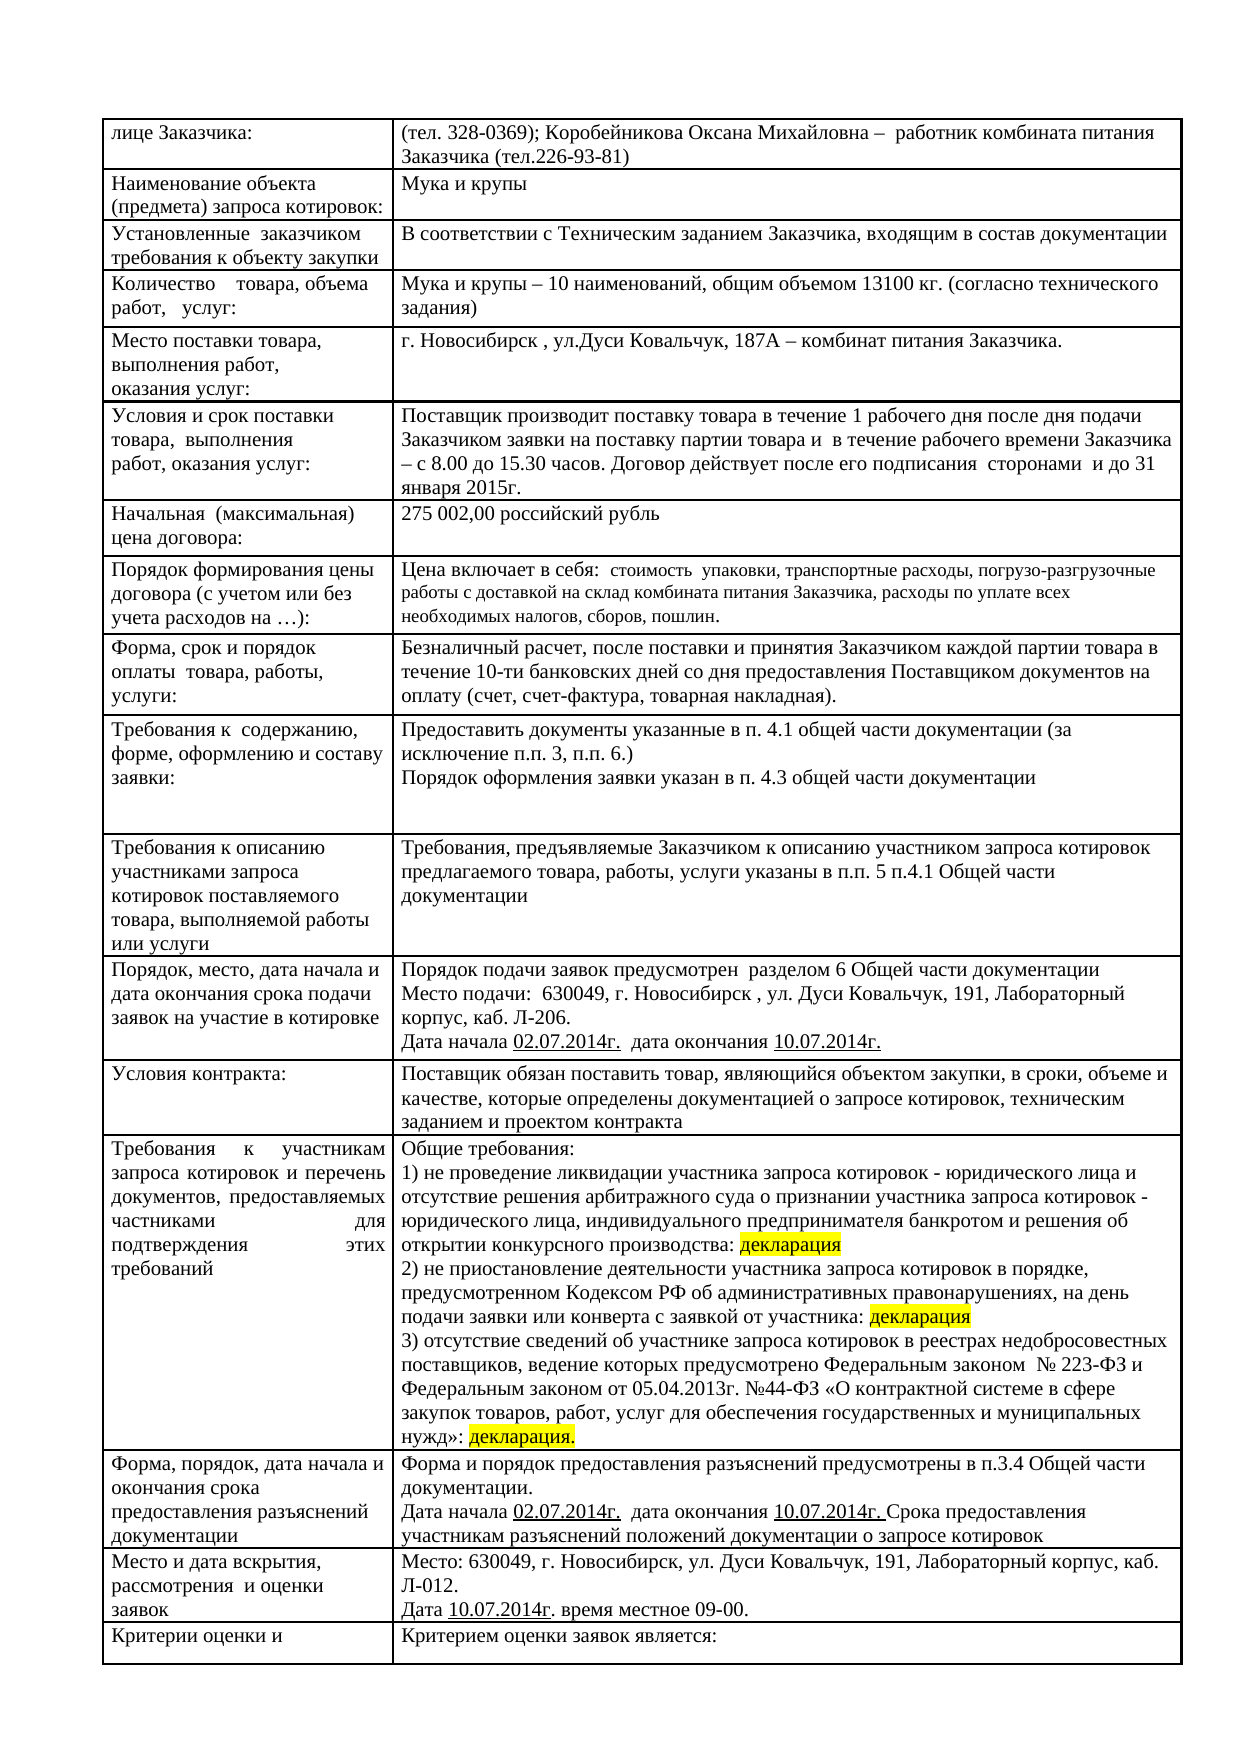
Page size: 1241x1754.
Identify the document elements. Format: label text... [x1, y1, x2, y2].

table_cell Предоставить документы указанные в п. 4.1 общей части документации (за исключение п.п. 3, п.п. 6.) Порядок оформления заявки указан в п. 4.3 общей части документации [394, 716, 1180, 833]
table_cell Мука и крупы [394, 170, 1180, 218]
table_cell Форма, порядок, дата начала и окончания срока предоставления разъяснений документации [104, 1451, 392, 1547]
table_cell Требования к описанию участниками запроса котировок поставляемого товара, выполняемой работы или услуги [104, 835, 392, 955]
table_cell Начальная (максимальная) цена договора: [104, 501, 392, 555]
table_cell 275 002,00 российский рубль [394, 501, 1180, 555]
table_cell Порядок, место, дата начала и дата окончания срока подачи заявок на участие в котировке [104, 957, 392, 1059]
table_cell Количество товара, объема работ, услуг: [104, 271, 392, 326]
table_cell Форма, срок и порядок оплаты товара, работы, услуги: [104, 635, 392, 714]
table_cell Место поставки товара, выполнения работ, оказания услуг: [104, 328, 392, 400]
table_cell Условия и срок поставки товара, выполнения работ, оказания услуг: [104, 403, 392, 499]
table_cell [104, 120, 392, 168]
table_cell г. Новосибирск , ул.Дуси Ковальчук, 187А – комбинат питания Заказчика. [394, 328, 1180, 400]
table_cell Место и дата вскрытия, рассмотрения и оценки заявок [104, 1549, 392, 1621]
table_cell В соответствии с Техническим заданием Заказчика, входящим в состав документации [394, 221, 1180, 269]
table_cell Мука и крупы – 10 наименований, общим объемом 13100 кг. (согласно технического задания) [394, 271, 1180, 326]
table_cell Поставщик производит поставку товара в течение 1 рабочего дня после дня подачи Заказчиком заявки на поставку партии товара и в течение рабочего времени Заказчика – с 8.00 до 15.30 часов. Договор действует после его подписания сторонами и до 31 января 2015г. [394, 403, 1180, 499]
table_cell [394, 1623, 1180, 1663]
table_cell Безналичный расчет, после поставки и принятия Заказчиком каждой партии товара в течение 10-ти банковских дней со дня предоставления Поставщиком документов на оплату (счет, счет-фактура, товарная накладная). [394, 635, 1180, 714]
table_cell Общие требования: 1) не проведение ликвидации участника запроса котировок - юридического лица и отсутствие решения арбитражного суда о признании участника запроса котировок - юридического лица, индивидуального предпринимателя банкротом и решения об открытии конкурсного производства: декларация 2) не приостановление деятельности участника запроса котировок в порядке, предусмотренном Кодексом РФ об административных правонарушениях, на день подачи заявки или конверта с заявкой от участника: декларация 3) отсутствие сведений об участнике запроса котировок в реестрах недобросовестных поставщиков, ведение которых предусмотрено Федеральным законом № 223-ФЗ и Федеральным законом от 05.04.2013г. №44-ФЗ «О контрактной системе в сфере закупок товаров, работ, услуг для обеспечения государственных и муниципальных нужд»: декларация. [394, 1136, 1180, 1448]
table_cell Поставщик обязан поставить товар, являющийся объектом закупки, в сроки, объеме и качестве, которые определены документацией о запросе котировок, техническим заданием и проектом контракта [394, 1061, 1180, 1133]
table_cell Наименование объекта (предмета) запроса котировок: [104, 170, 392, 218]
table_cell Требования, предъявляемые Заказчиком к описанию участником запроса котировок предлагаемого товара, работы, услуги указаны в п.п. 5 п.4.1 Общей части документации [394, 835, 1180, 955]
table_cell Форма и порядок предоставления разъяснений предусмотрены в п.3.4 Общей части документации. Дата начала 02.07.2014г. дата окончания 10.07.2014г. Срока предоставления участникам разъяснений положений документации о запросе котировок [394, 1451, 1180, 1547]
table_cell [394, 120, 1180, 168]
table_cell Цена включает в себя: стоимость упаковки, транспортные расходы, погрузо-разгрузочные работы с доставкой на склад комбината питания Заказчика, расходы по уплате всех необходимых налогов, сборов, пошлин. [394, 557, 1180, 633]
table_cell Требования к участникам запроса котировок и перечень документов, предоставляемых частниками для подтверждения этих требований [104, 1136, 392, 1448]
table_cell Место: 630049, г. Новосибирск, ул. Дуси Ковальчук, 191, Лабораторный корпус, каб. Л-012. Дата 10.07.2014г. время местное 09-00. [394, 1549, 1180, 1621]
table_cell Порядок формирования цены договора (с учетом или без учета расходов на …): [104, 557, 392, 633]
table_cell Установленные заказчиком требования к объекту закупки [104, 221, 392, 269]
table_cell Условия контракта: [104, 1061, 392, 1133]
table_cell Требования к содержанию, форме, оформлению и составу заявки: [104, 716, 392, 833]
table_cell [104, 1623, 392, 1663]
table_cell Порядок подачи заявок предусмотрен разделом 6 Общей части документации Место подачи: 630049, г. Новосибирск , ул. Дуси Ковальчук, 191, Лабораторный корпус, каб. Л-206. Дата начала 02.07.2014г. дата окончания 10.07.2014г. [394, 957, 1180, 1059]
